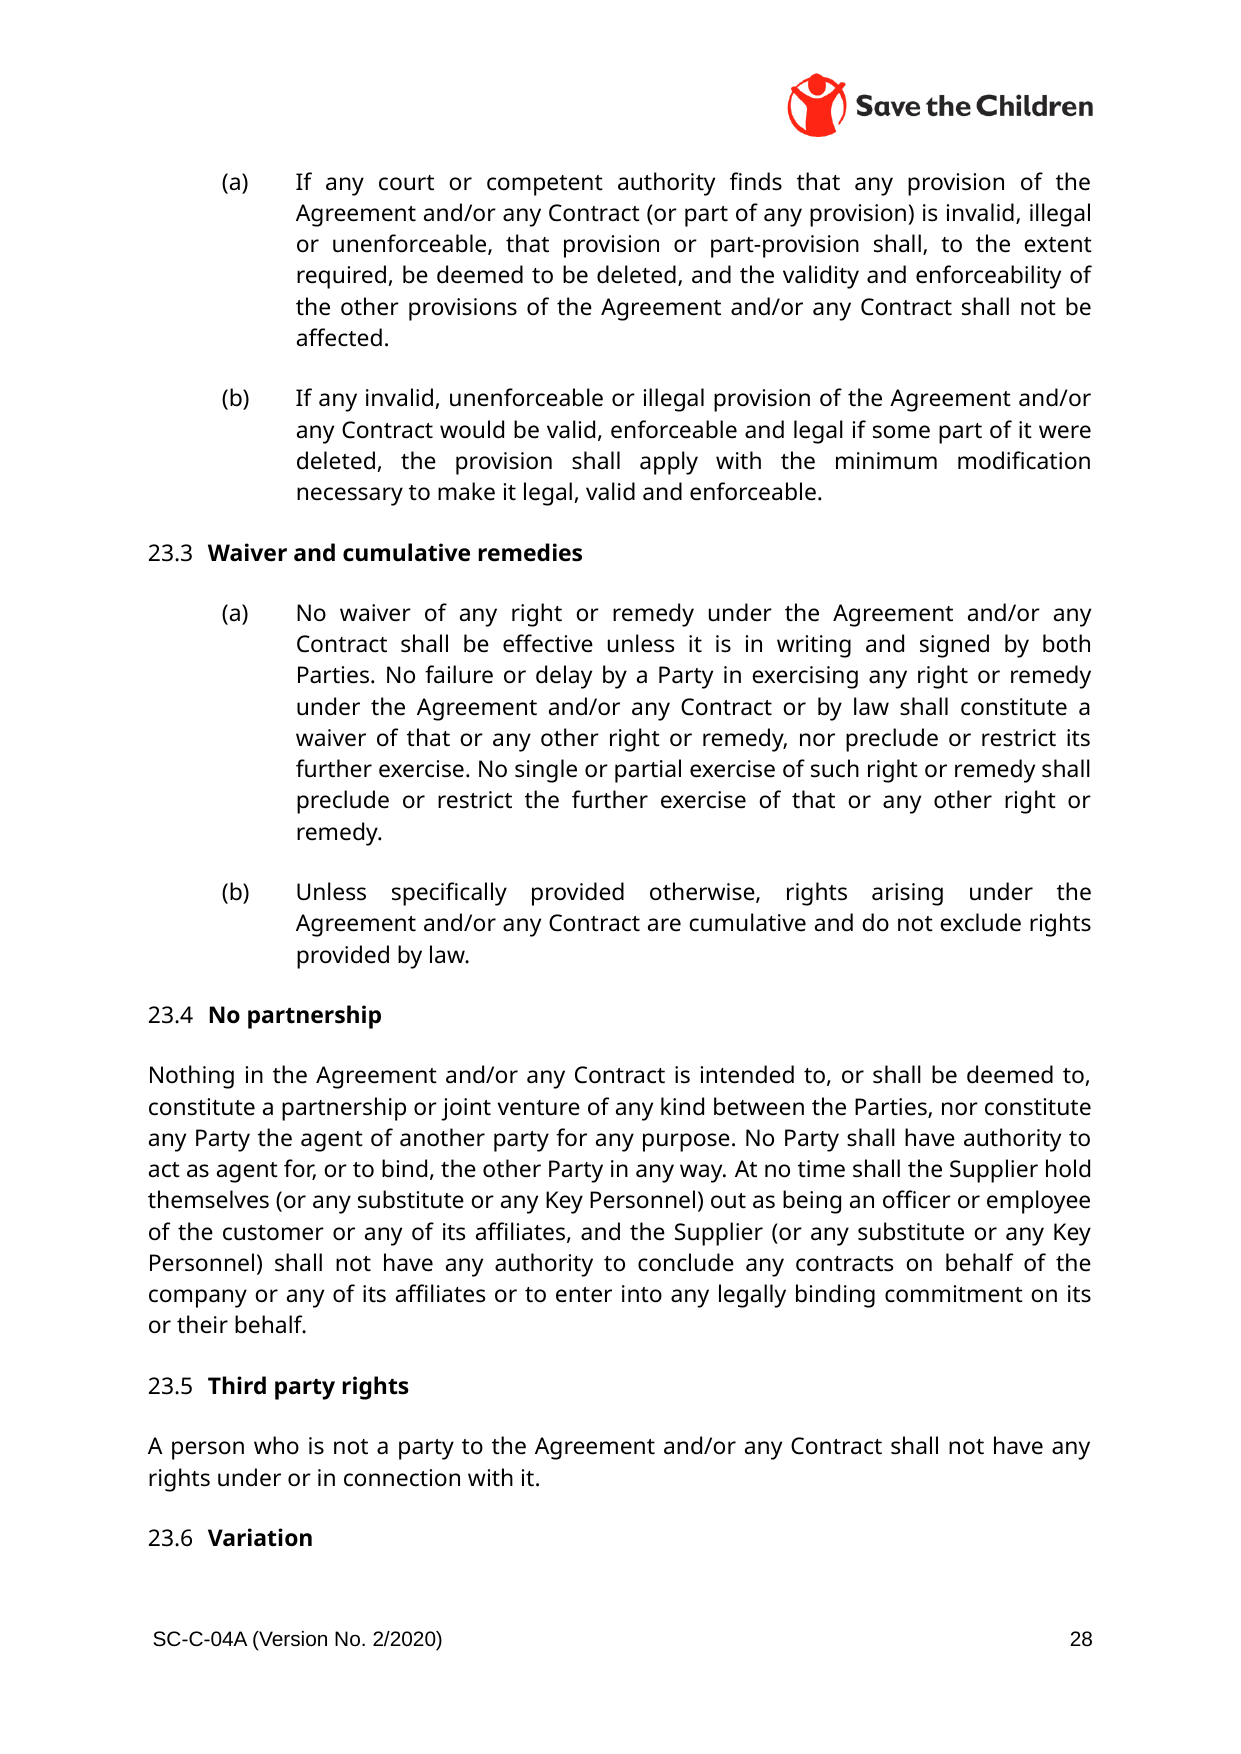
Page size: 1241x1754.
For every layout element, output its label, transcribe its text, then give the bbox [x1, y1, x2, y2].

subtitle If any court or competent authority finds that any provision of the Agreement and/or any Contract (or part of any provision) is invalid, illegal or unenforceable, that provision or part-provision shall, to the extent required, be deemed to be deleted, and the validity and enforceability of the other provisions of the Agreement and/or any Contract shall not be affected. [222, 166, 1092, 353]
subtitle No waiver of any right or remedy under the Agreement and/or any Contract shall be effective unless it is in writing and signed by both Parties. No failure or delay by a Party in exercising any right or remedy under the Agreement and/or any Contract or by law shall constitute a waiver of that or any other right or remedy, nor preclude or restrict its further exercise. No single or partial exercise of such right or remedy shall preclude or restrict the further exercise of that or any other right or remedy. [222, 597, 1092, 847]
subtitle Third party rights [148, 1370, 1092, 1401]
subtitle Unless specifically provided otherwise, rights arising under the Agreement and/or any Contract are cumulative and do not exclude rights provided by law. [222, 876, 1092, 970]
subtitle Waiver and cumulative remedies [148, 537, 1092, 568]
subtitle Nothing in the Agreement and/or any Contract is intended to, or shall be deemed to, constitute a partnership or joint venture of any kind between the Parties, nor constitute any Party the agent of another party for any purpose. No Party shall have authority to act as agent for, or to bind, the other Party in any way. At no time shall the Supplier hold themselves (or any substitute or any Key Personnel) out as being an officer or employee of the customer or any of its affiliates, and the Supplier (or any substitute or any Key Personnel) shall not have any authority to conclude any contracts on behalf of the company or any of its affiliates or to enter into any legally binding commitment on its or their behalf. [148, 1059, 1092, 1341]
subtitle Variation [148, 1522, 1092, 1553]
subtitle A person who is not a party to the Agreement and/or any Contract shall not have any rights under or in connection with it. [148, 1430, 1092, 1493]
picture [787, 73, 1093, 137]
subtitle If any invalid, unenforceable or illegal provision of the Agreement and/or any Contract would be valid, enforceable and legal if some part of it were deleted, the provision shall apply with the minimum modification necessary to make it legal, valid and enforceable. [222, 382, 1092, 507]
subtitle No partnership [148, 999, 1092, 1030]
